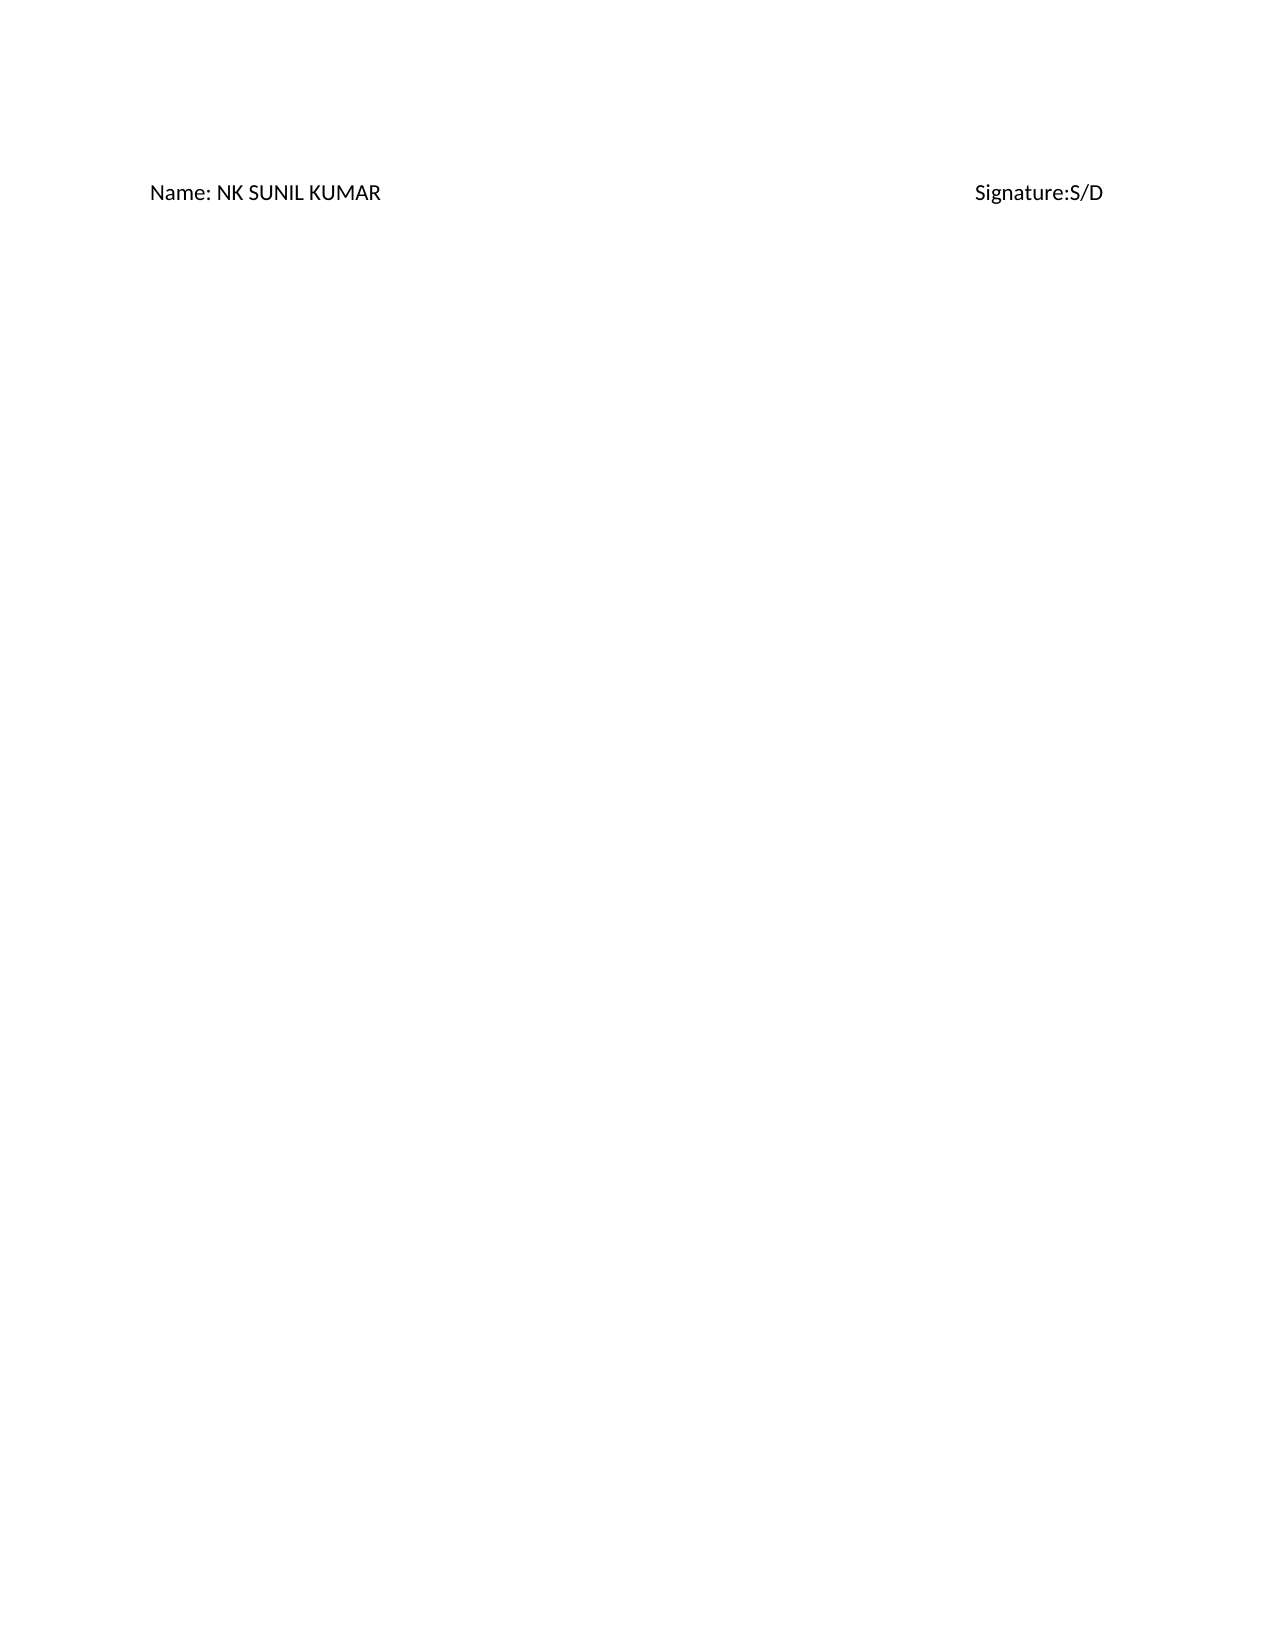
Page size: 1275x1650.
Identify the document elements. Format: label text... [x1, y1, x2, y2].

text Name: NK SUNIL KUMAR Signature:S/D [150, 178, 1125, 206]
